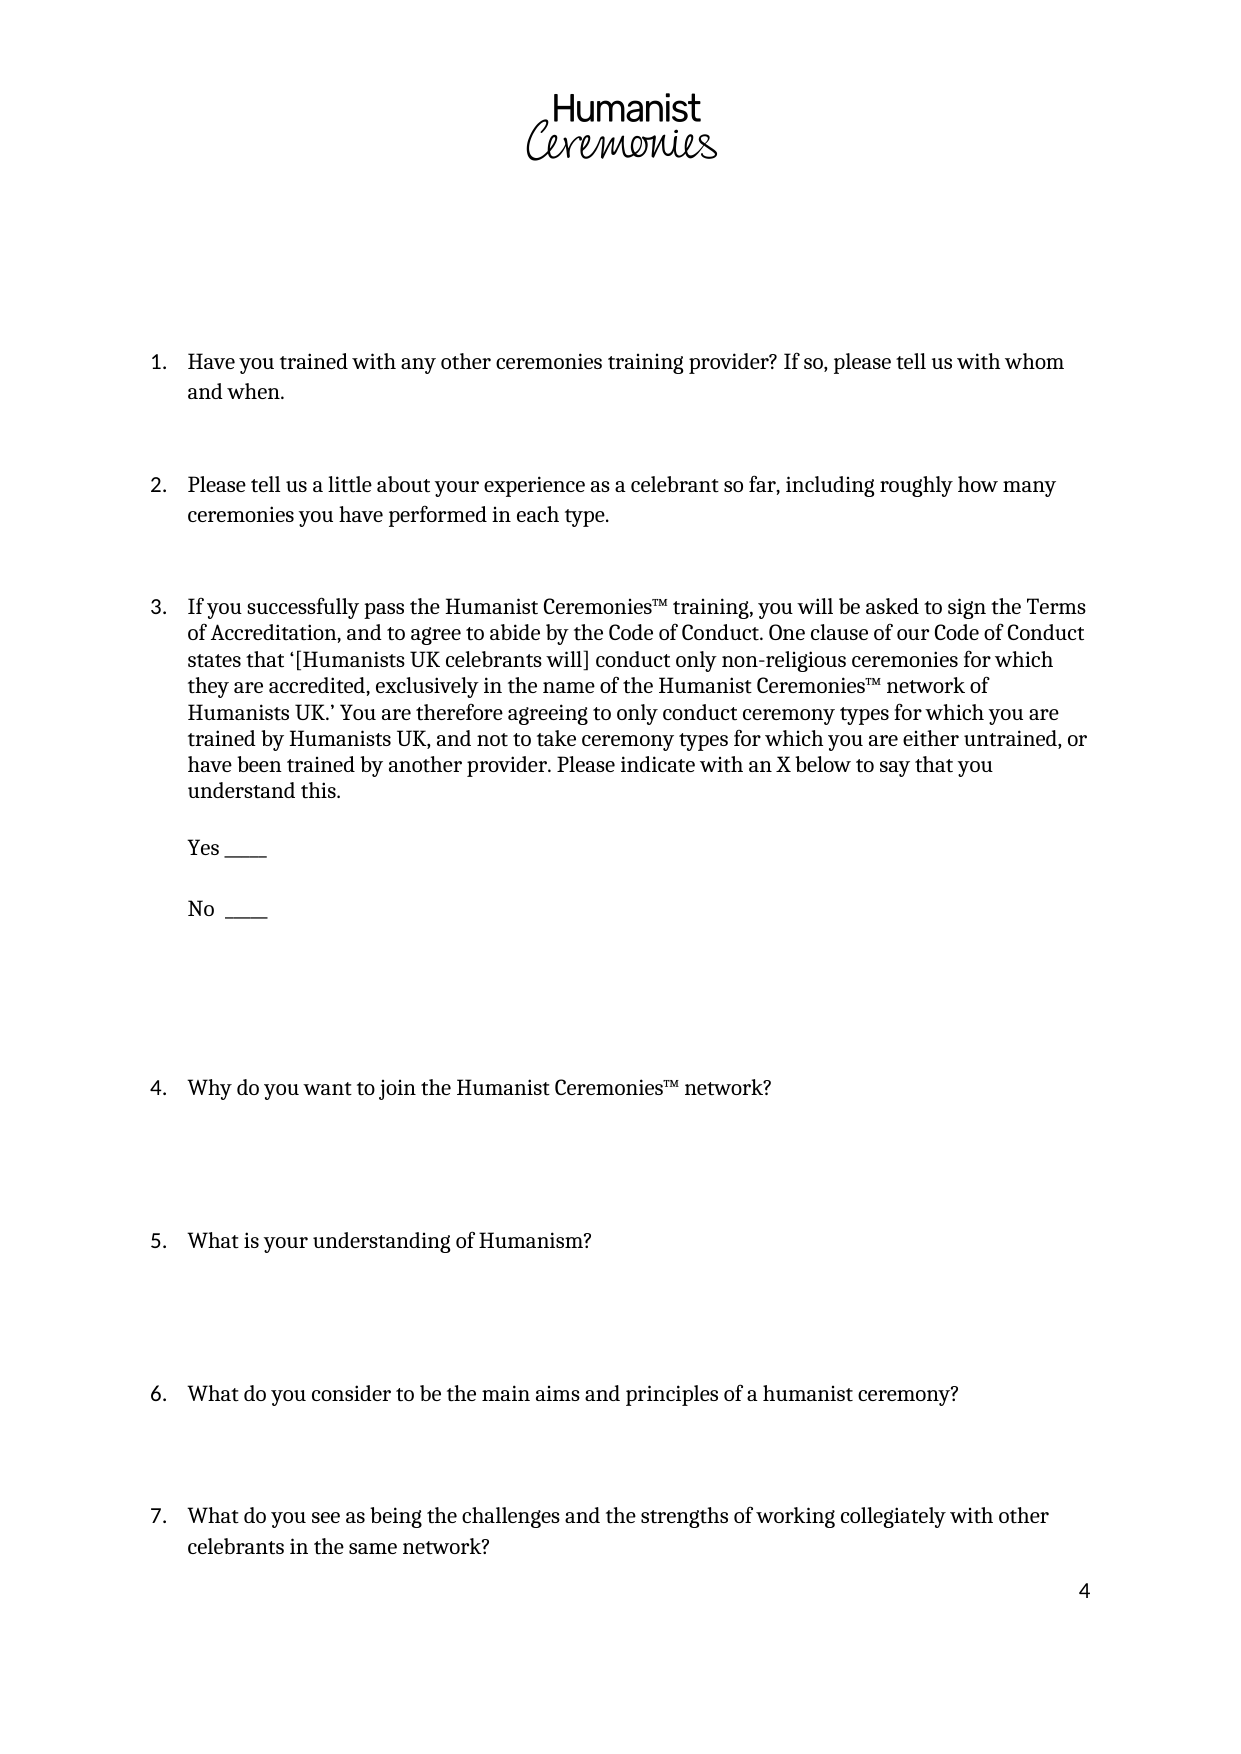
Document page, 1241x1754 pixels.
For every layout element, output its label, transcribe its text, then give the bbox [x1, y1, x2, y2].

list What do you consider to be the main aims and principles of a humanist ceremony? [150, 1379, 1090, 1407]
text Yes _____ [187, 835, 1090, 861]
list If you successfully pass the Humanist Ceremonies™ training, you will be asked to sign the Terms of Accreditation, and to agree to abide by the Code of Conduct. One clause of our Code of Conduct states that ‘[Humanists UK celebrants will] conduct only non-religious ceremonies for which they are accredited, exclusively in the name of the Humanist Ceremonies™ network of Humanists UK.’ You are therefore agreeing to only conduct ceremony types for which you are trained by Humanists UK, and not to take ceremony types for which you are either untrained, or have been trained by another provider. Please indicate with an X below to say that you understand this. [150, 592, 1090, 805]
list What is your understanding of Humanism? [150, 1226, 1090, 1254]
text No _____ [187, 895, 1090, 922]
list Please tell us a little about your experience as a celebrant so far, including roughly how many ceremonies you have performed in each type. [150, 470, 1090, 528]
picture [514, 78, 726, 179]
list Why do you want to join the Humanist Ceremonies™ network? [150, 1073, 1090, 1101]
list What do you see as being the challenges and the strengths of working collegiately with other celebrants in the same network? [150, 1502, 1090, 1560]
list Have you trained with any other ceremonies training provider? If so, please tell us with whom and when. [150, 347, 1090, 405]
